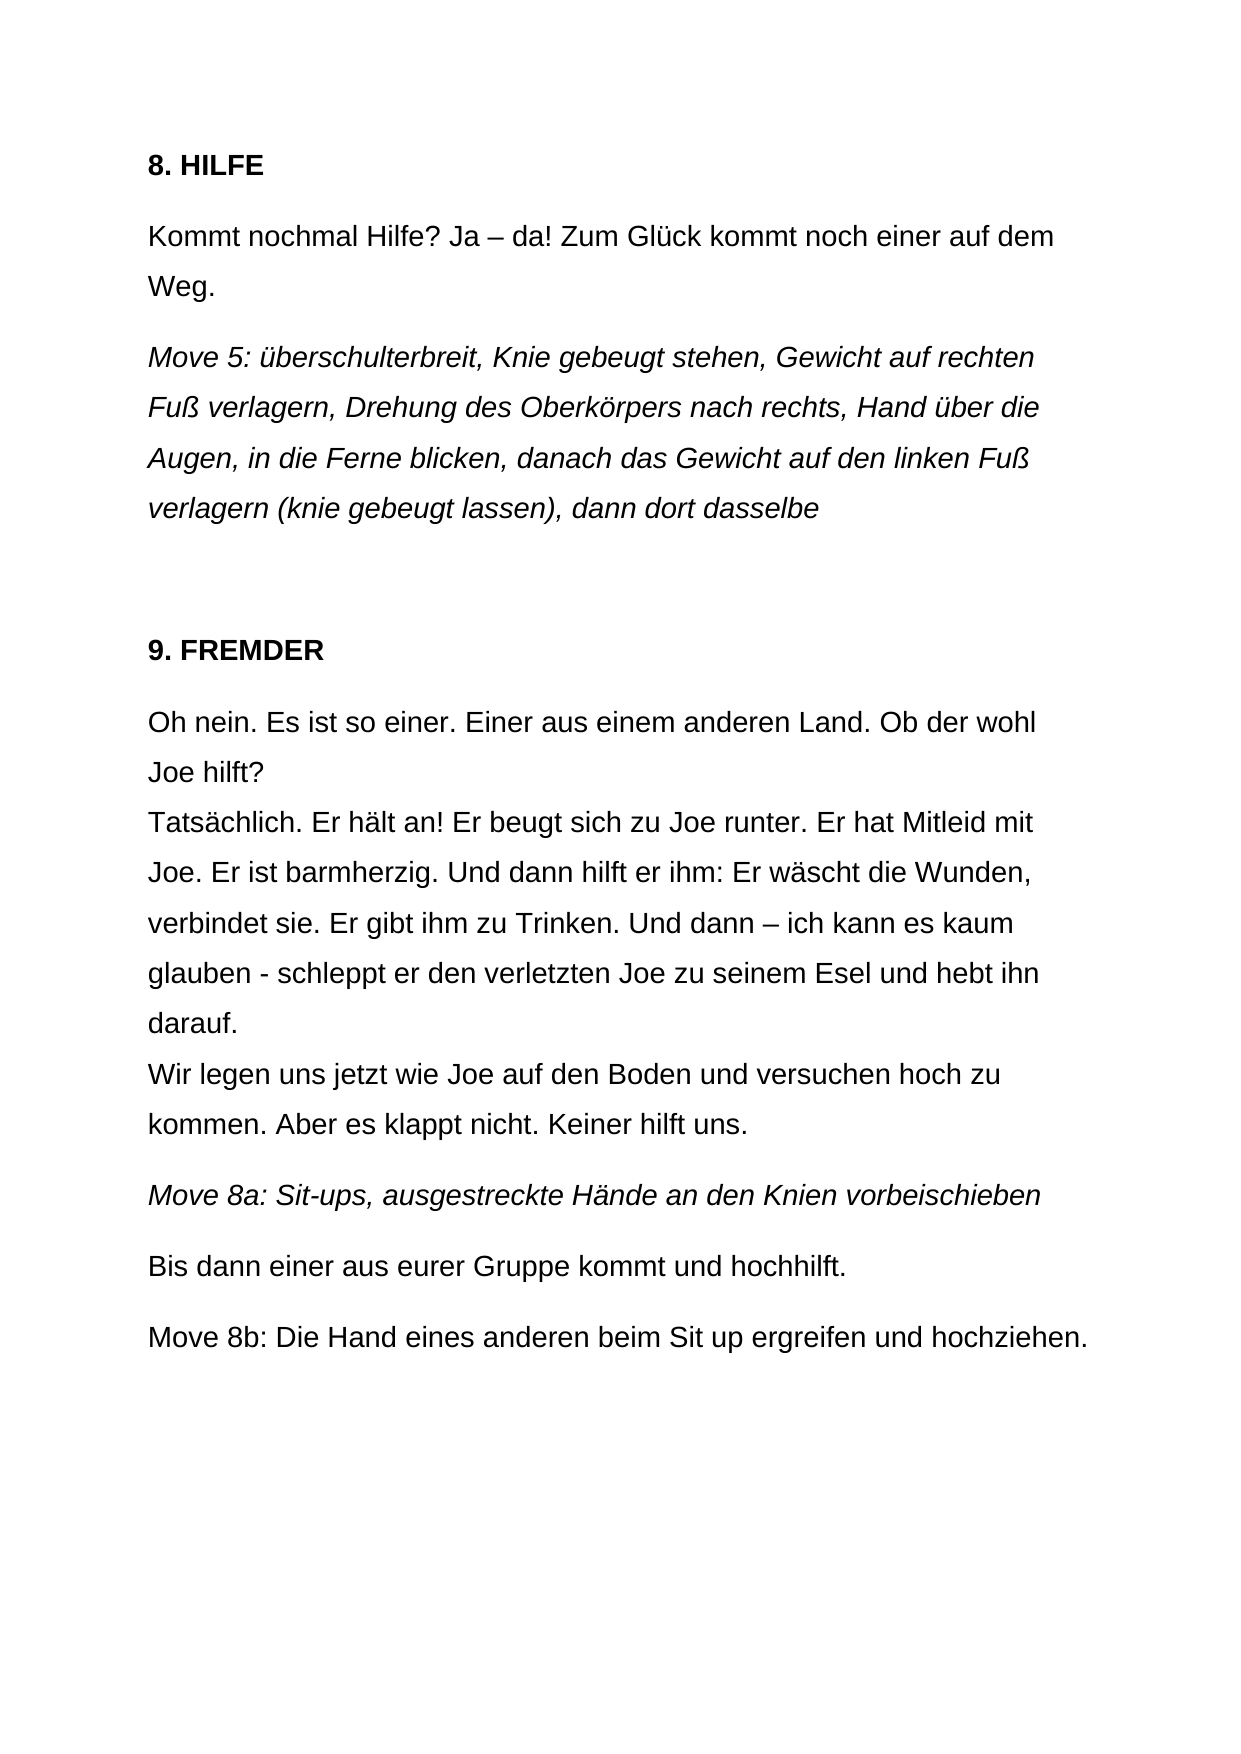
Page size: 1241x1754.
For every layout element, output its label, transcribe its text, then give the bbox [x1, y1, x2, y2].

text Bis dann einer aus eurer Gruppe kommt und hochhilft. [148, 1249, 1093, 1283]
text Move 8b: Die Hand eines anderen beim Sit up ergreifen und hochziehen. [148, 1321, 1093, 1354]
text Move 8a: Sit-ups, ausgestreckte Hände an den Knien vorbeischieben [148, 1178, 1093, 1212]
text Kommt nochmal Hilfe? Ja – da! Zum Glück kommt noch einer auf dem Weg. [148, 219, 1093, 303]
text Oh nein. Es ist so einer. Einer aus einem anderen Land. Ob der wohl Joe hilft? Tatsächlich. Er hält an! Er beugt sich zu Joe runter. Er hat Mitleid mit Joe. Er ist barmherzig. Und dann hilft er ihm: Er wäscht die Wunden, verbindet sie. Er gibt ihm zu Trinken. Und dann – ich kann es kaum glauben - schleppt er den verletzten Joe zu seinem Esel und hebt ihn darauf. Wir legen uns jetzt wie Joe auf den Boden und versuchen hoch zu kommen. Aber es klappt nicht. Keiner hilft uns. [148, 704, 1093, 1141]
text Move 5: überschulterbreit, Knie gebeugt stehen, Gewicht auf rechten Fuß verlagern, Drehung des Oberkörpers nach rechts, Hand über die Augen, in die Ferne blicken, danach das Gewicht auf den linken Fuß verlagern (knie gebeugt lassen), dann dort dasselbe [148, 340, 1093, 525]
text 8. HILFE [148, 148, 1093, 181]
text 9. FREMDER [148, 633, 1093, 667]
